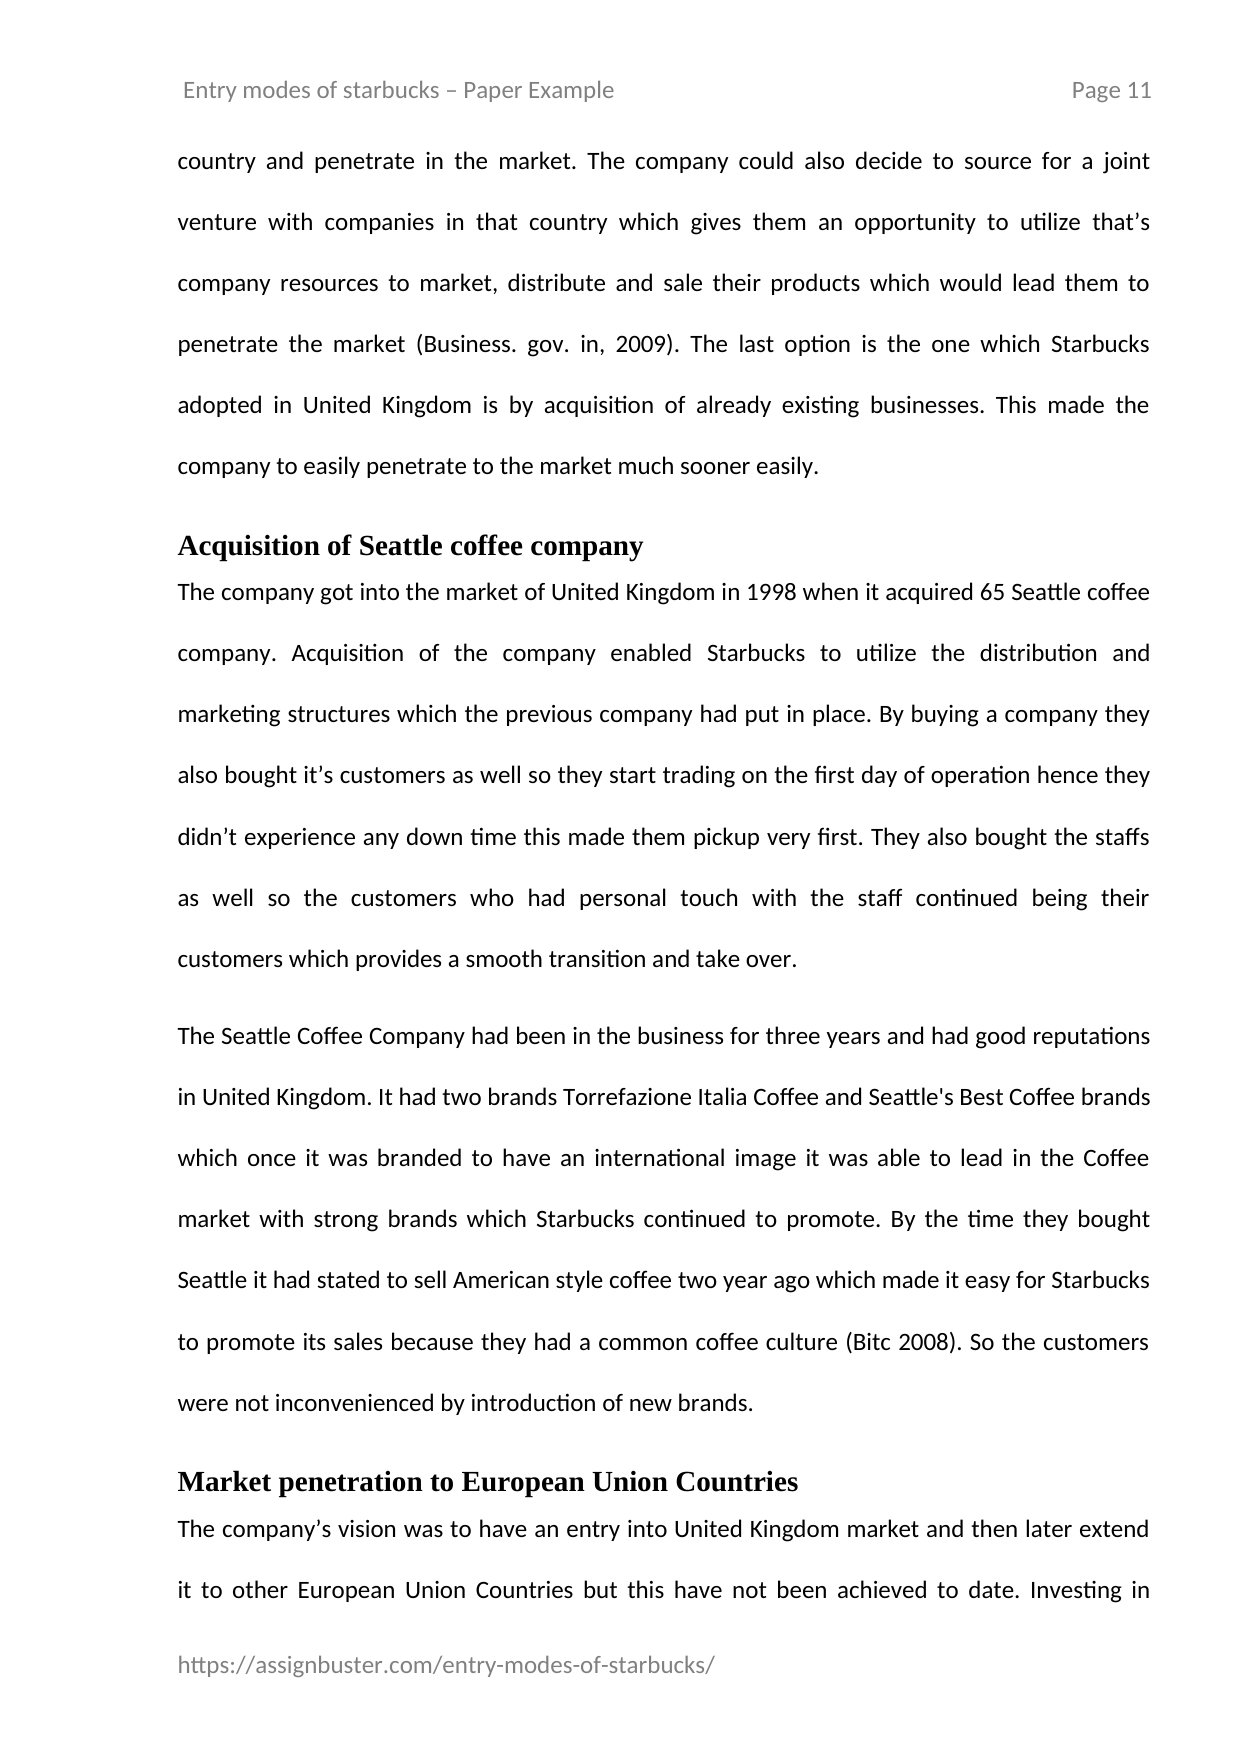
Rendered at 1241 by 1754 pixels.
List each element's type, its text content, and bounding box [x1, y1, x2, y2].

subtitle Market penetration to European Union Countries [177, 1464, 1152, 1498]
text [177, 145, 1152, 481]
text The company got into the market of United Kingdom in 1998 when it acquired 65 Seattle coffee company. Acquisition of the company enabled Starbucks to utilize the distribution and marketing structures which the previous company had put in place. By buying a company they also bought it’s customers as well so they start trading on the first day of operation hence they didn’t experience any down time this made them pickup very first. They also bought the staffs as well so the customers who had personal touch with the staff continued being their customers which provides a smooth transition and take over. [177, 577, 1152, 973]
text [177, 1513, 1152, 1605]
subtitle Acquisition of Seattle coffee company [177, 528, 1152, 561]
text The Seattle Coffee Company had been in the business for three years and had good reputations in United Kingdom. It had two brands Torrefazione Italia Coffee and Seattle's Best Coffee brands which once it was branded to have an international image it was able to lead in the Coffee market with strong brands which Starbucks continued to promote. By the time they bought Seattle it had stated to sell American style coffee two year ago which made it easy for Starbucks to promote its sales because they had a common coffee culture (Bitc 2008). So the customers were not inconvenienced by introduction of new brands. [177, 1021, 1152, 1417]
